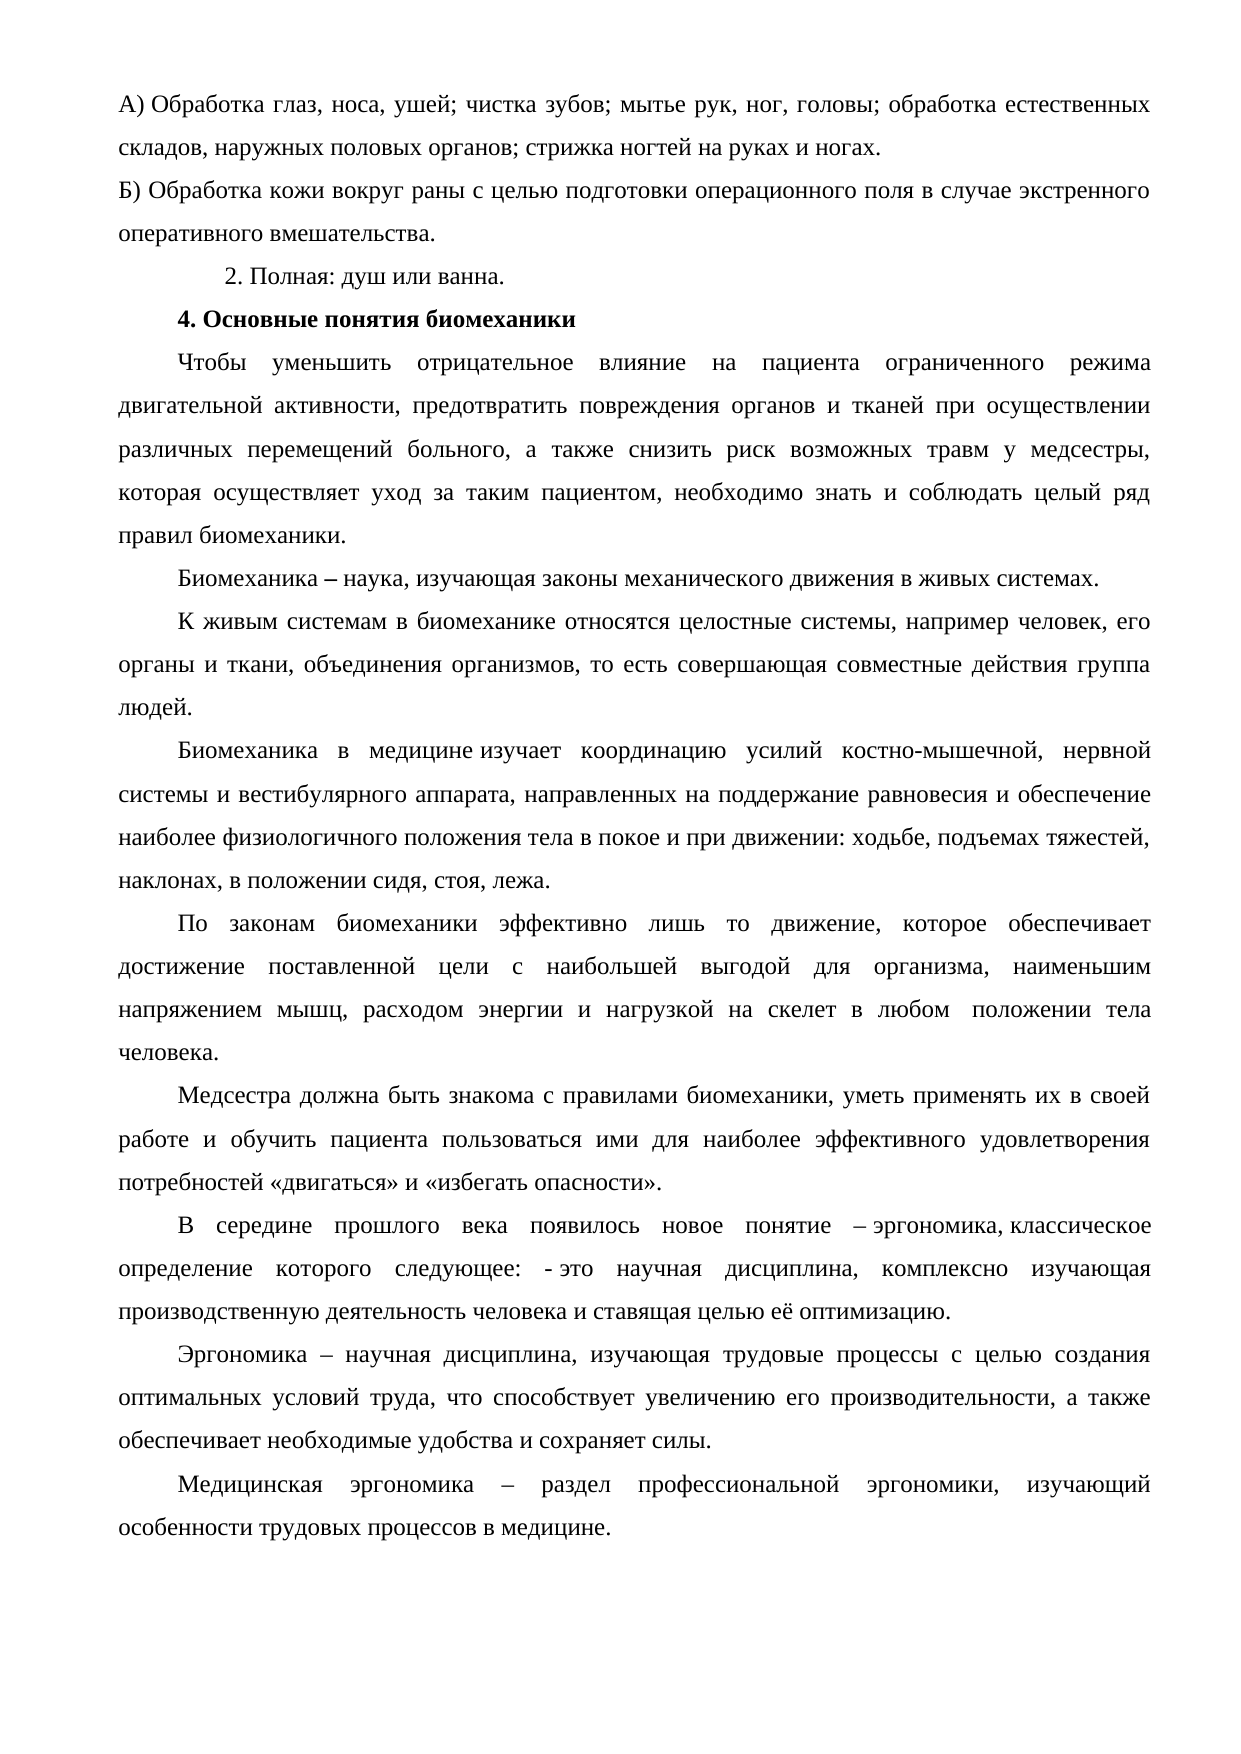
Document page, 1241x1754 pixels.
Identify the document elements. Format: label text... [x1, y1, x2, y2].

text В середине прошлого века появилось новое понятие – эргономика, классическое определение которого следующее: - это научная дисциплина, комплексно изучающая производственную деятельность человека и ставящая целью её оптимизацию. [118, 1210, 1152, 1325]
text Медицинская эргономика – раздел профессиональной эргономики, изучающий особенности трудовых процессов в медицине. [118, 1469, 1152, 1541]
text Биомеханика в медицине изучает координацию усилий костно-мышечной, нервной системы и вестибулярного аппарата, направленных на поддержание равновесия и обеспечение наиболее физиологичного положения тела в покое и при движении: ходьбе, подъемах тяжестей, наклонах, в положении сидя, стоя, лежа. [118, 736, 1152, 894]
text Б) Обработка кожи вокруг раны с целью подготовки операционного поля в случае экстренного оперативного вмешательства. [118, 175, 1152, 247]
text Биомеханика – наука, изучающая законы механического движения в живых системах. [118, 563, 1152, 592]
text По законам биомеханики эффективно лишь то движение, которое обеспечивает достижение поставленной цели с наибольшей выгодой для организма, наименьшим напряжением мышц, расходом энергии и нагрузкой на скелет в любом положении тела человека. [118, 908, 1152, 1066]
text Медсестра должна быть знакома с правилами биомеханики, уметь применять их в своей работе и обучить пациента пользоваться ими для наиболее эффективного удовлетворения потребностей «двигаться» и «избегать опасности». [118, 1081, 1152, 1196]
text А) Обработка глаз, носа, ушей; чистка зубов; мытье рук, ног, головы; обработка естественных складов, наружных половых органов; стрижка ногтей на руках и ногах. [118, 89, 1152, 161]
text К живым системам в биомеханике относятся целостные системы, например человек, его органы и ткани, объединения организмов, то есть совершающая совместные действия группа людей. [118, 606, 1152, 721]
text Эргономика – научная дисциплина, изучающая трудовые процессы с целью создания оптимальных условий труда, что способствует увеличению его производительности, а также обеспечивает необходимые удобства и сохраняет силы. [118, 1339, 1152, 1454]
text Чтобы уменьшить отрицательное влияние на пациента ограниченного режима двигательной активности, предотвратить повреждения органов и тканей при осуществлении различных перемещений больного, а также снизить риск возможных травм у медсестры, которая осуществляет уход за таким пациентом, необходимо знать и соблюдать целый ряд правил биомеханики. [118, 347, 1152, 549]
text 2. Полная: душ или ванна. [118, 261, 1152, 290]
text 4. Основные понятия биомеханики [118, 304, 1152, 333]
